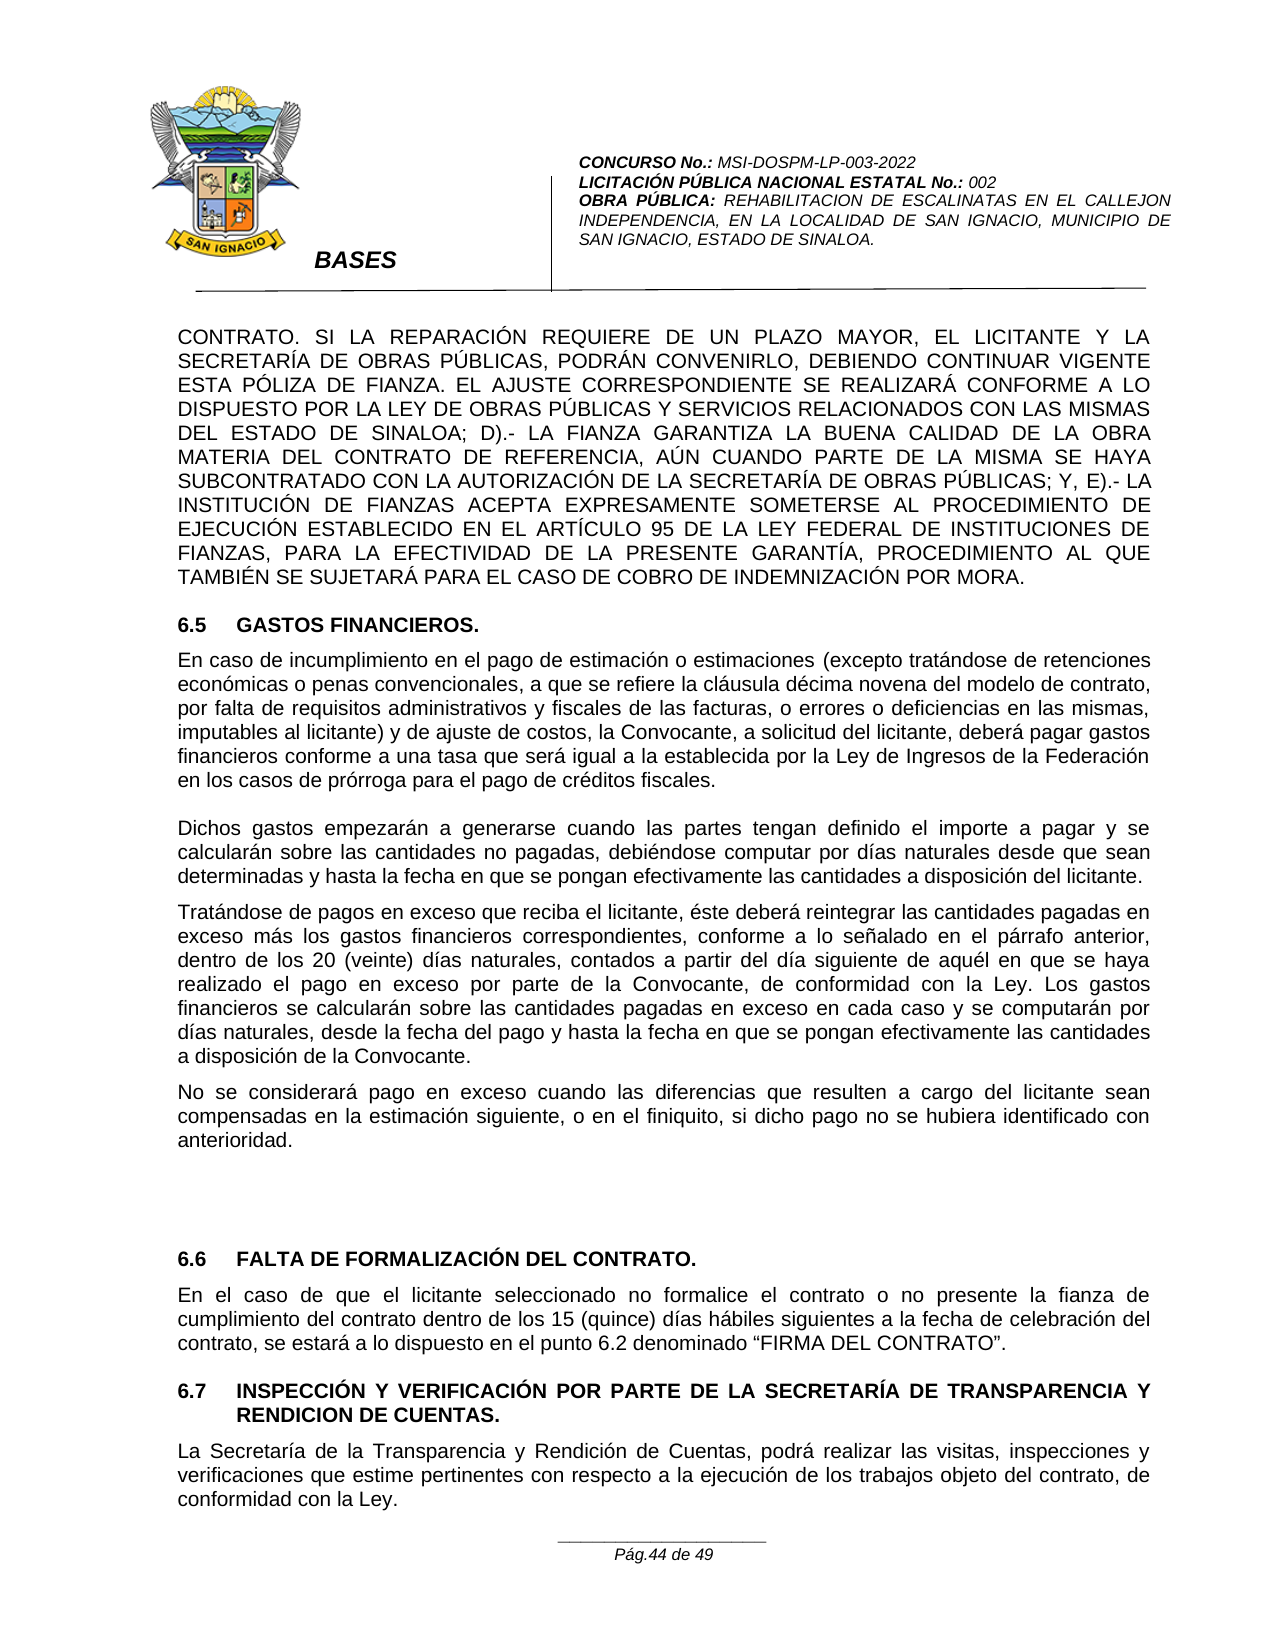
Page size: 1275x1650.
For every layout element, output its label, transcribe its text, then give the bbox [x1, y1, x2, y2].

picture [145, 73, 304, 264]
text 6.6 FALTA DE FORMALIZACIÓN DEL CONTRATO. [177, 1247, 1152, 1271]
text No se considerará pago en exceso cuando las diferencias que resulten a cargo del licitante sean compensadas en la estimación siguiente, o en el finiquito, si dicho pago no se hubiera identificado con anterioridad. [177, 1079, 1152, 1151]
text 6.7 INSPECCIÓN Y VERIFICACIÓN POR PARTE DE LA SECRETARÍA DE TRANSPARENCIA Y RENDICION DE CUENTAS. [177, 1379, 1152, 1427]
text 6.5 GASTOS FINANCIEROS. [177, 612, 1152, 636]
text La Secretaría de la Transparencia y Rendición de Cuentas, podrá realizar las visitas, inspecciones y verificaciones que estime pertinentes con respecto a la ejecución de los trabajos objeto del contrato, de conformidad con la Ley. [177, 1439, 1152, 1511]
text Tratándose de pagos en exceso que reciba el licitante, éste deberá reintegrar las cantidades pagadas en exceso más los gastos financieros correspondientes, conforme a lo señalado en el párrafo anterior, dentro de los 20 (veinte) días naturales, contados a partir del día siguiente de aquél en que se haya realizado el pago en exceso por parte de la Convocante, de conformidad con la Ley. Los gastos financieros se calcularán sobre las cantidades pagadas en exceso en cada caso y se computarán por días naturales, desde la fecha del pago y hasta la fecha en que se pongan efectivamente las cantidades a disposición de la Convocante. [177, 900, 1152, 1068]
text En caso de incumplimiento en el pago de estimación o estimaciones (excepto tratándose de retenciones económicas o penas convencionales, a que se refiere la cláusula décima novena del modelo de contrato, por falta de requisitos administrativos y fiscales de las facturas, o errores o deficiencias en las mismas, imputables al licitante) y de ajuste de costos, la Convocante, a solicitud del licitante, deberá pagar gastos financieros conforme a una tasa que será igual a la establecida por la Ley de Ingresos de la Federación en los casos de prórroga para el pago de créditos fiscales. [177, 648, 1152, 792]
text Dichos gastos empezarán a generarse cuando las partes tengan definido el importe a pagar y se calcularán sobre las cantidades no pagadas, debiéndose computar por días naturales desde que sean determinadas y hasta la fecha en que se pongan efectivamente las cantidades a disposición del licitante. [177, 816, 1152, 888]
text En el caso de que el licitante seleccionado no formalice el contrato o no presente la fianza de cumplimiento del contrato dentro de los 15 (quince) días hábiles siguientes a la fecha de celebración del contrato, se estará a lo dispuesto en el punto 6.2 denominado “FIRMA DEL CONTRATO”. [177, 1283, 1152, 1355]
